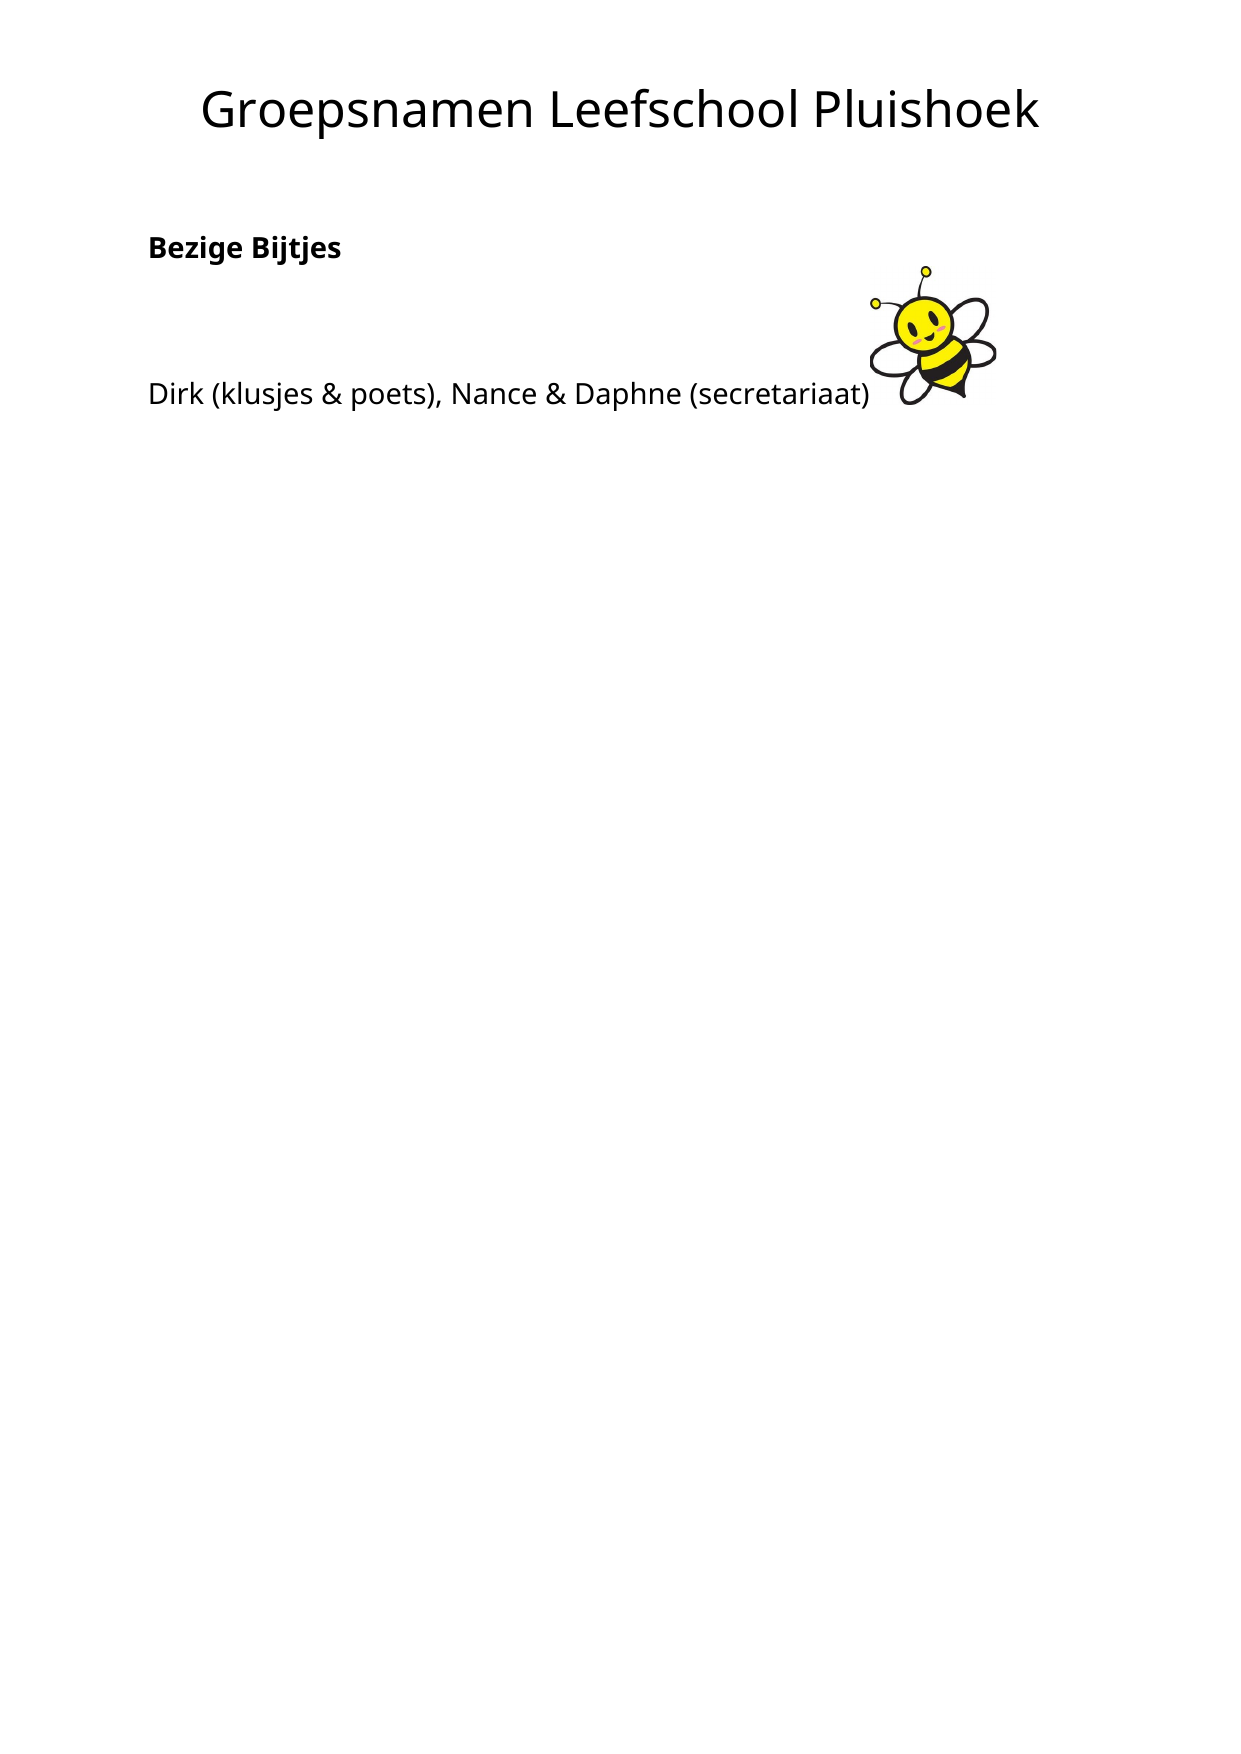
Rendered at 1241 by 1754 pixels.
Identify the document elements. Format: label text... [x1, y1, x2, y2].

text Bezige Bijtjes [148, 227, 1093, 267]
picture [870, 266, 997, 405]
text Dirk (klusjes & poets), Nance & Daphne (secretariaat) [148, 267, 1093, 413]
